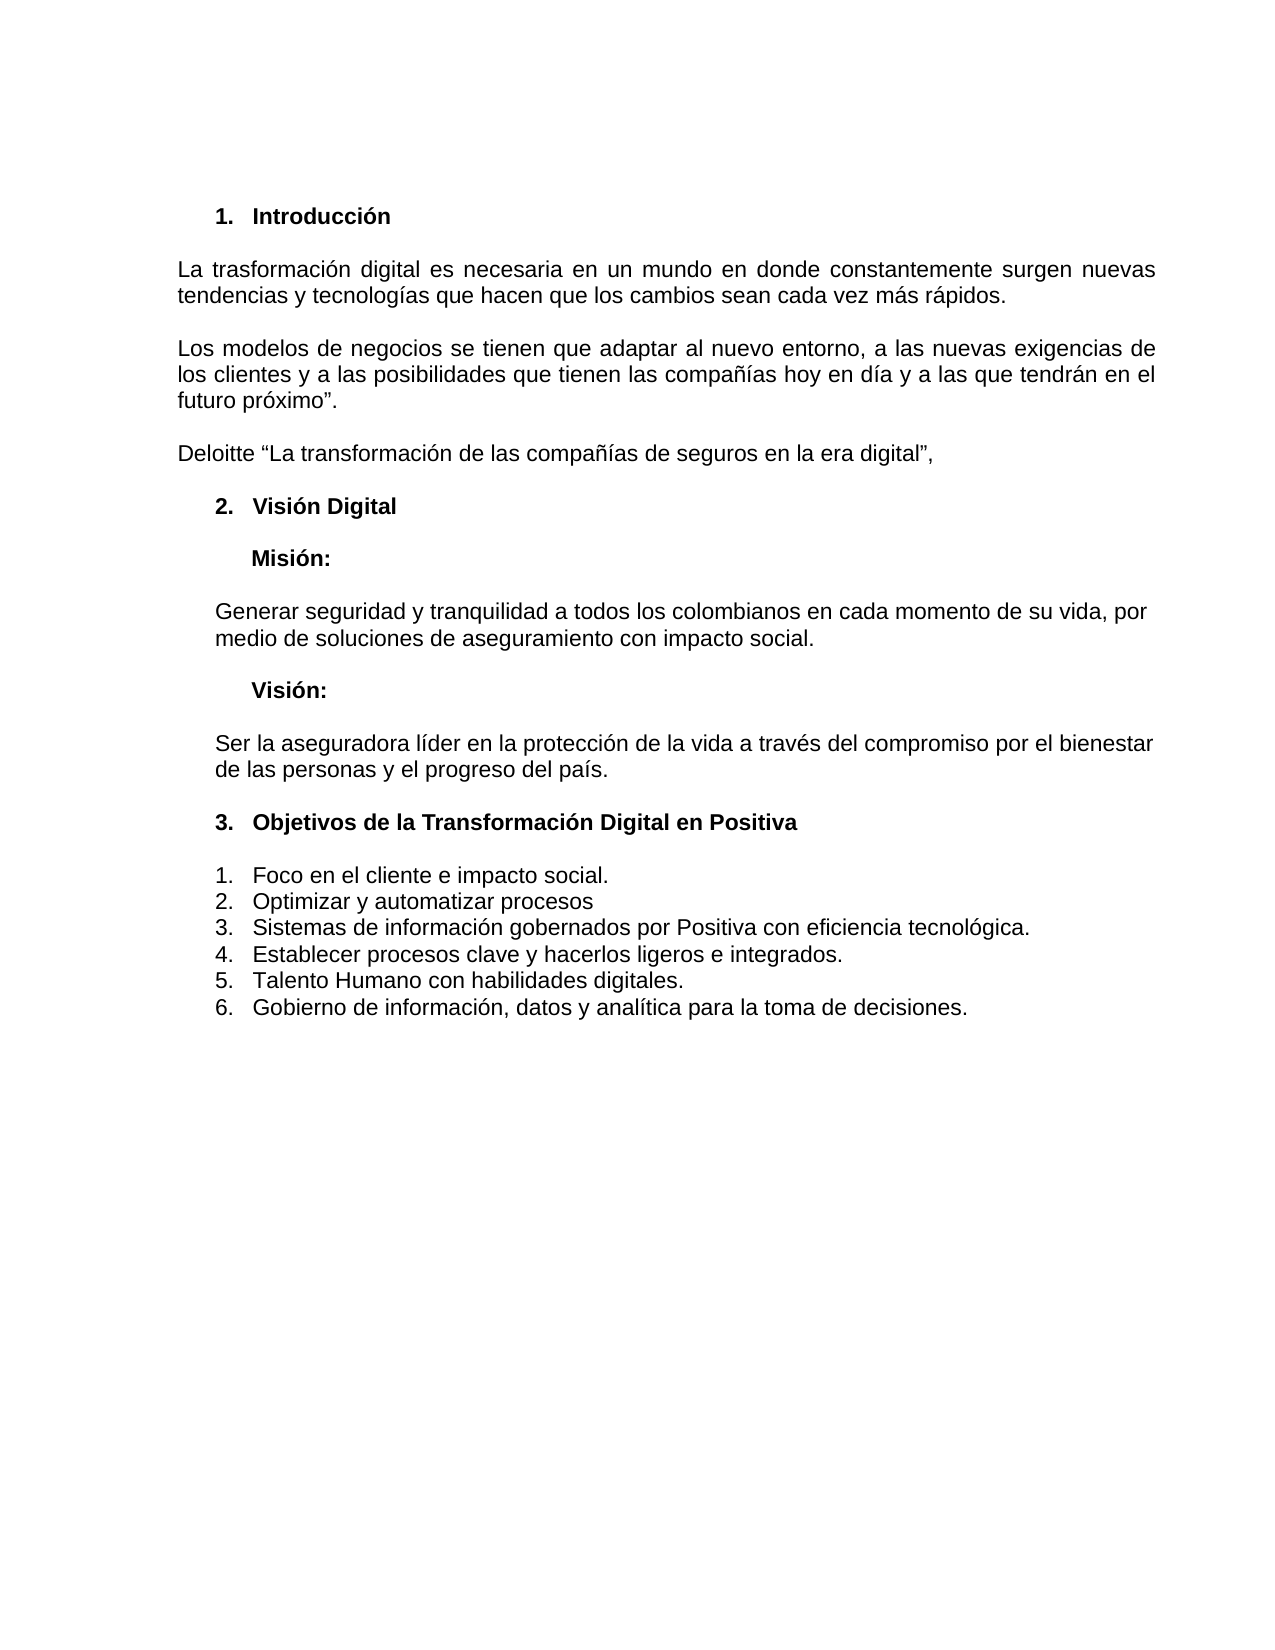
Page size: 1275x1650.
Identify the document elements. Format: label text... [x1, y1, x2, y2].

list Optimizar y automatizar procesos [215, 888, 1157, 914]
text Visión: [177, 677, 1157, 703]
list Talento Humano con habilidades digitales. [215, 967, 1157, 993]
list Sistemas de información gobernados por Positiva con eficiencia tecnológica. [215, 914, 1157, 941]
text Ser la aseguradora líder en la protección de la vida a través del compromiso por el bienestar de las personas y el progreso del país​. [215, 730, 1157, 783]
list Establecer procesos clave y hacerlos ligeros e integrados. [215, 941, 1157, 967]
subtitle Objetivos de la Transformación Digital en Positiva [215, 809, 1157, 835]
subtitle Visión Digital [215, 493, 1157, 519]
text La trasformación digital es necesaria en un mundo en donde constantemente surgen nuevas tendencias y tecnologías que hacen que los cambios sean cada vez más rápidos. [177, 256, 1157, 308]
text Misión: [177, 545, 1157, 572]
list Gobierno de información, datos y analítica para la toma de decisiones. [215, 993, 1157, 1020]
text Deloitte “La transformación de las compañías de seguros en la era digital”, [177, 440, 1157, 466]
text Los modelos de negocios se tienen que adaptar al nuevo entorno, a las nuevas exigencias de los clientes y a las posibilidades que tienen las compañías hoy en día y a las que tendrán en el futuro próximo”. [177, 334, 1157, 414]
list Foco en el cliente e impacto social. [215, 862, 1157, 888]
text Generar seguridad y tranquilidad a todos los colombianos en cada momento de su vida, por medio de soluciones de aseguramiento con impacto social.​ [215, 598, 1157, 651]
subtitle Introducción [215, 203, 1157, 229]
